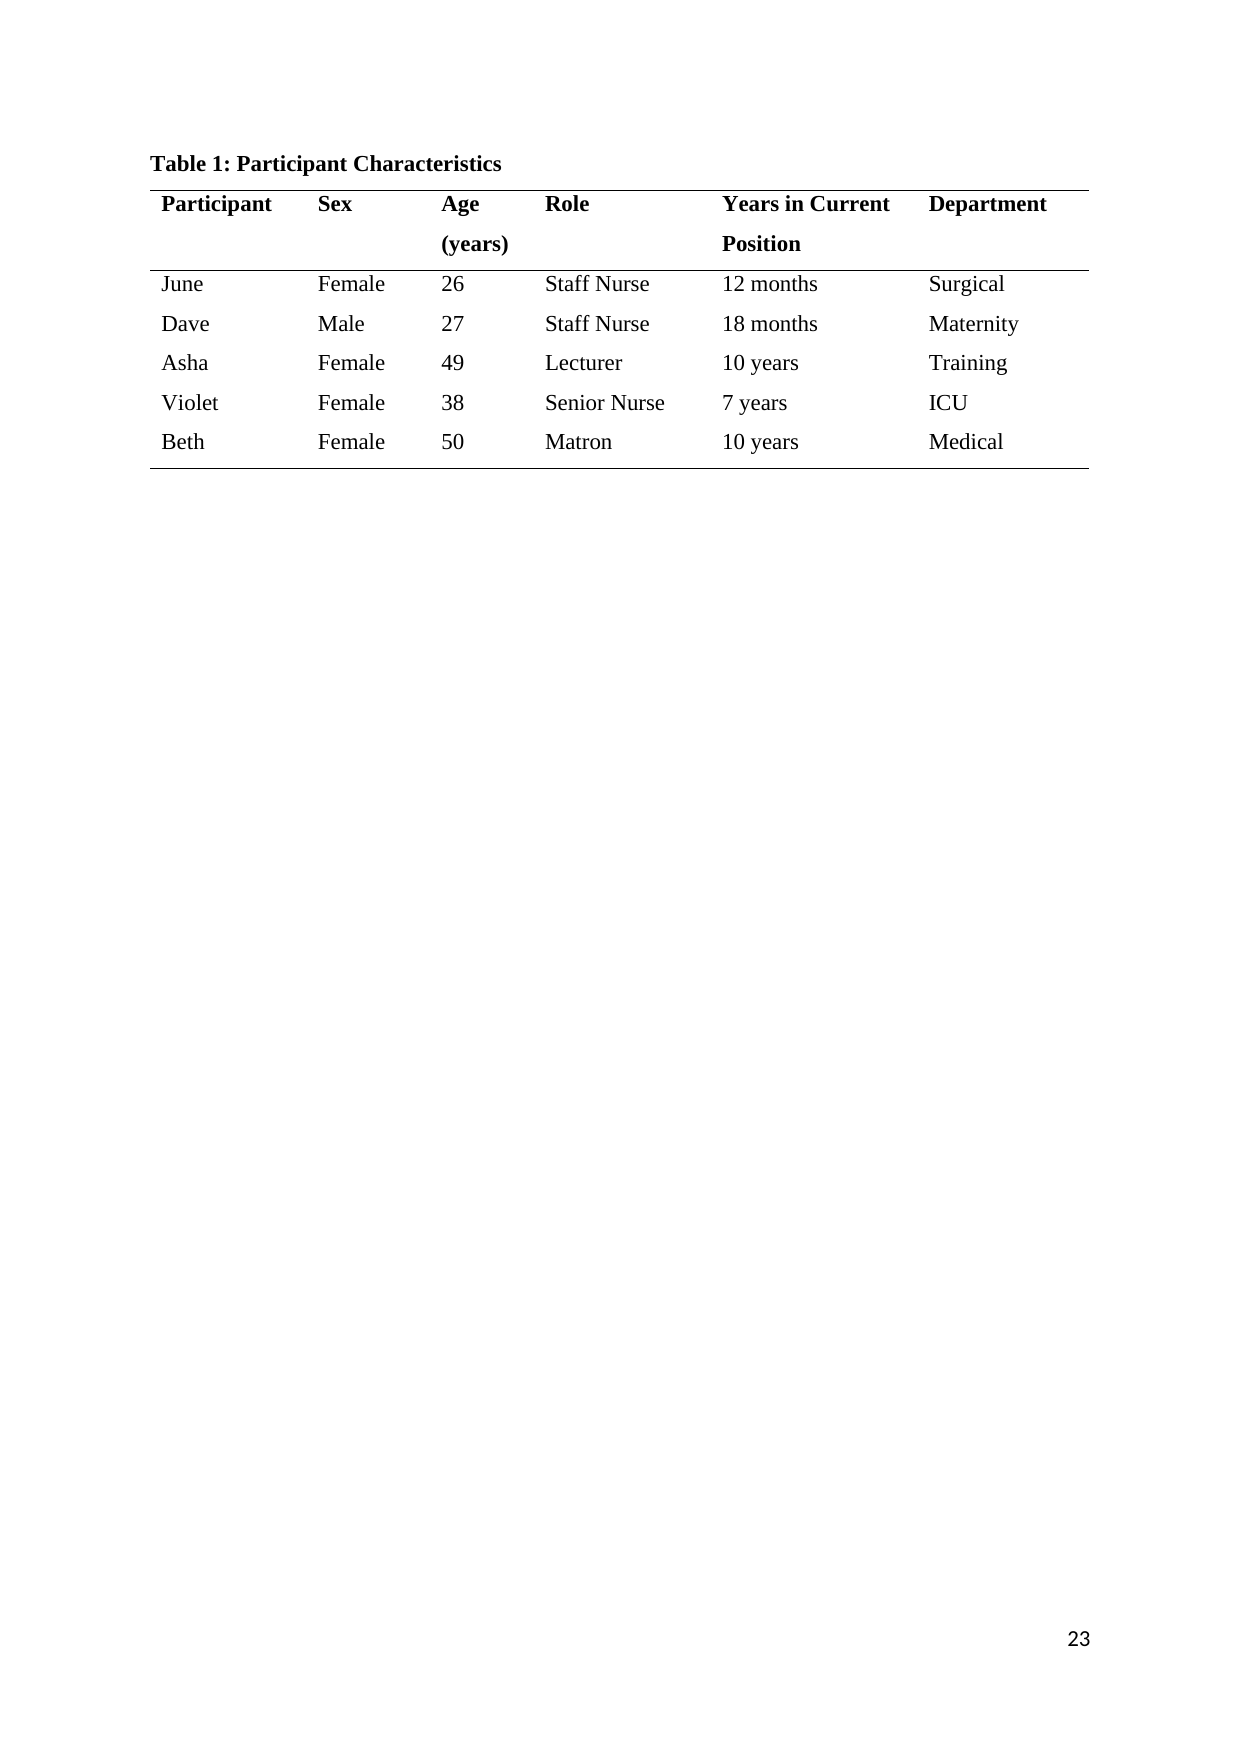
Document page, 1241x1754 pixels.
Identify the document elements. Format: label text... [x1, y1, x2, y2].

table_cell Female [306, 429, 430, 468]
table_cell Female [306, 271, 430, 310]
table_cell Asha [150, 350, 306, 389]
table_cell 12 months [711, 271, 917, 310]
table_cell Surgical [917, 271, 1089, 310]
table_cell ICU [917, 389, 1089, 428]
table_header Role [534, 191, 711, 269]
table_cell 49 [430, 350, 533, 389]
table_cell 18 months [711, 310, 917, 349]
text Table 1: Participant Characteristics [150, 150, 1090, 176]
table_cell Female [306, 389, 430, 428]
table_cell 26 [430, 271, 533, 310]
table_cell Lecturer [534, 350, 711, 389]
table_cell Male [306, 310, 430, 349]
table_cell Staff Nurse [534, 271, 711, 310]
table_cell Matron [534, 429, 711, 468]
table_cell 10 years [711, 429, 917, 468]
table_cell Violet [150, 389, 306, 428]
table_cell 10 years [711, 350, 917, 389]
table_cell Senior Nurse [534, 389, 711, 428]
table_cell Female [306, 350, 430, 389]
table_cell Maternity [917, 310, 1089, 349]
table_header Sex [306, 191, 430, 269]
table_cell 50 [430, 429, 533, 468]
table_cell Beth [150, 429, 306, 468]
table_cell June [150, 271, 306, 310]
table_cell Dave [150, 310, 306, 349]
table_header Participant [150, 191, 306, 269]
table_header Years in Current Position [711, 191, 917, 269]
table_cell Medical [917, 429, 1089, 468]
table_cell 27 [430, 310, 533, 349]
table_cell Staff Nurse [534, 310, 711, 349]
table_cell 38 [430, 389, 533, 428]
table_cell Training [917, 350, 1089, 389]
table_cell 7 years [711, 389, 917, 428]
table_header Age (years) [430, 191, 533, 269]
table_header Department [917, 191, 1089, 269]
